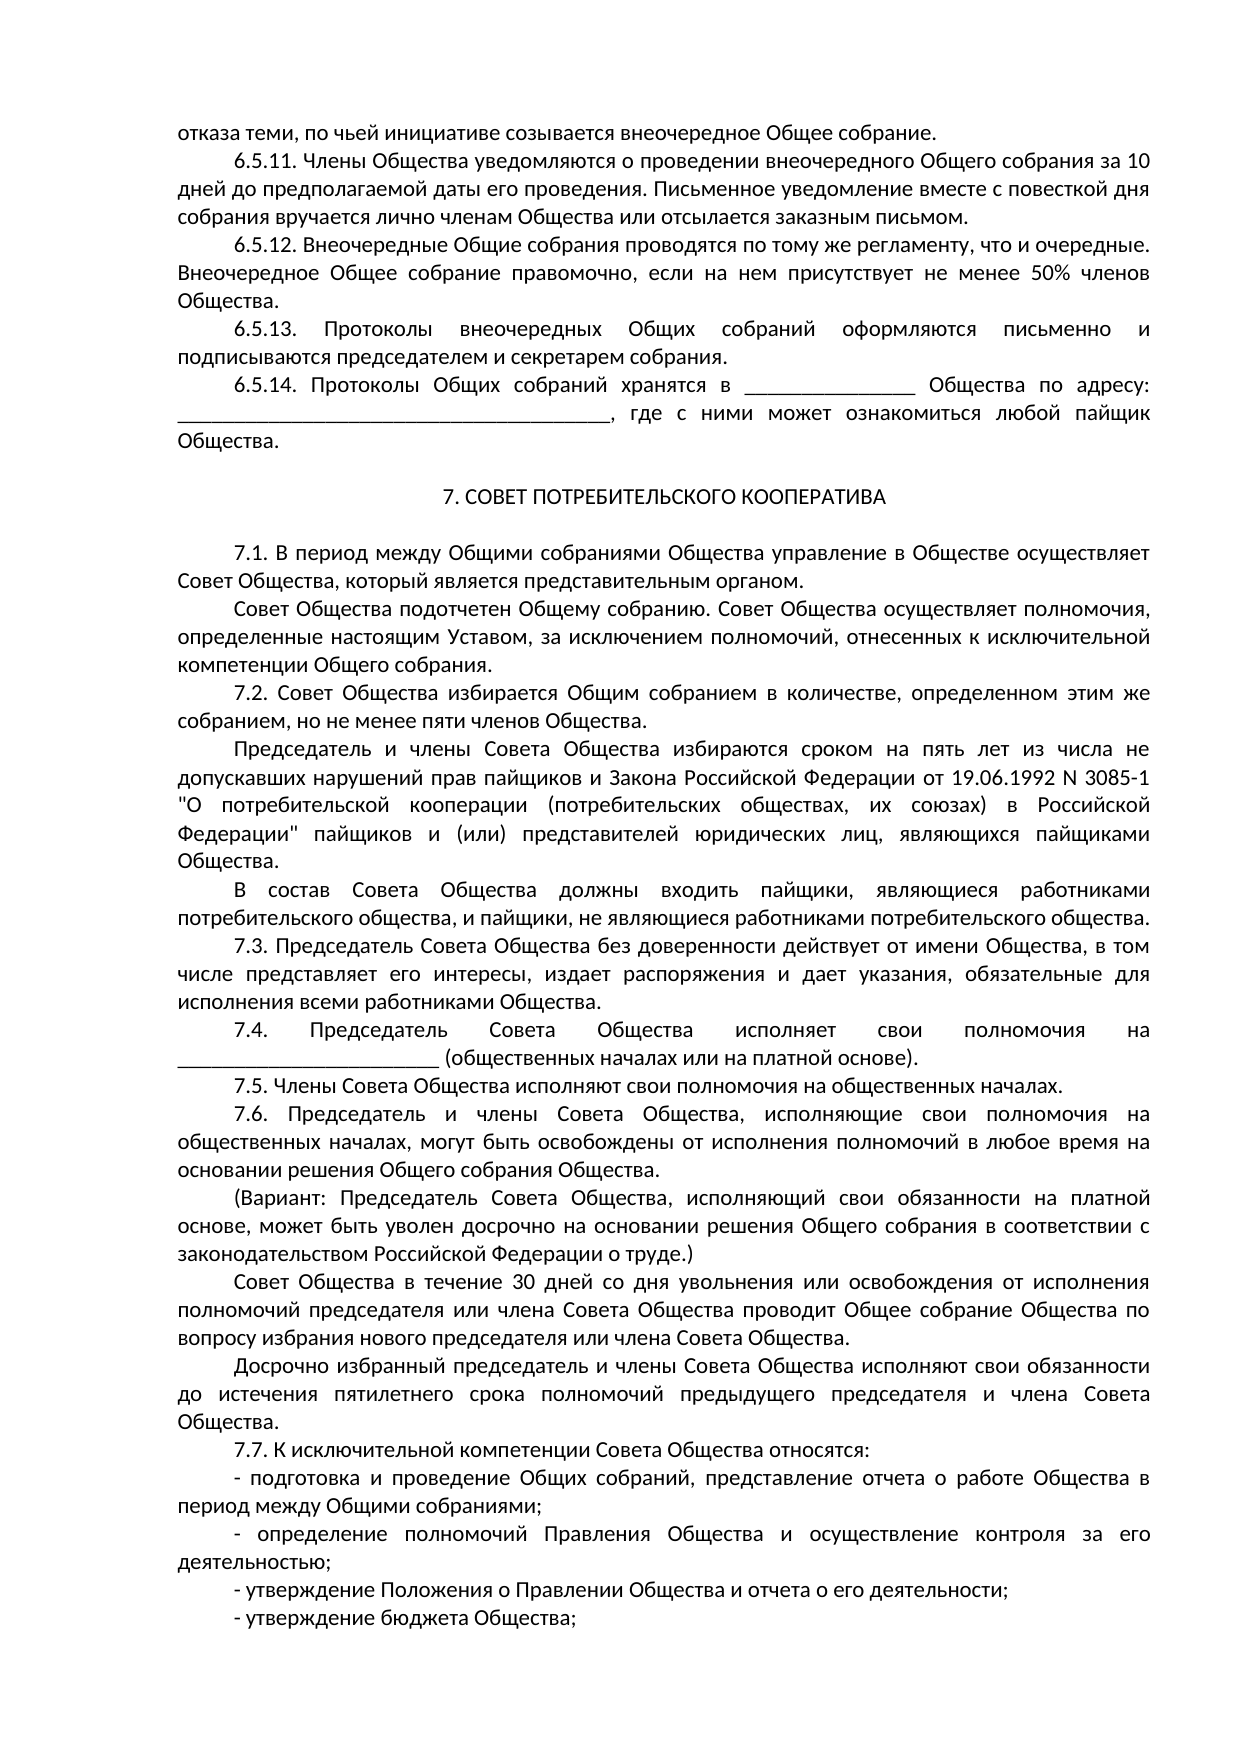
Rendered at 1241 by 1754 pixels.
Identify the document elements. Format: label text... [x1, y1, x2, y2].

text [177, 118, 1152, 146]
text - утверждение Положения о Правлении Общества и отчета о его деятельности; [177, 1575, 1152, 1603]
text 6.5.11. Члены Общества уведомляются о проведении внеочередного Общего собрания за 10 дней до предполагаемой даты его проведения. Письменное уведомление вместе с повесткой дня собрания вручается лично членам Общества или отсылается заказным письмом. [177, 146, 1152, 230]
text Совет Общества подотчетен Общему собранию. Совет Общества осуществляет полномочия, определенные настоящим Уставом, за исключением полномочий, отнесенных к исключительной компетенции Общего собрания. [177, 594, 1152, 678]
text 7.3. Председатель Совета Общества без доверенности действует от имени Общества, в том числе представляет его интересы, издает распоряжения и дает указания, обязательные для исполнения всеми работниками Общества. [177, 931, 1152, 1015]
text 7.4. Председатель Совета Общества исполняет свои полномочия на _______________________ (общественных началах или на платной основе). [177, 1015, 1152, 1071]
text 6.5.13. Протоколы внеочередных Общих собраний оформляются письменно и подписываются председателем и секретарем собрания. [177, 314, 1152, 370]
text (Вариант: Председатель Совета Общества, исполняющий свои обязанности на платной основе, может быть уволен досрочно на основании решения Общего собрания в соответствии с законодательством Российской Федерации о труде.) [177, 1183, 1152, 1267]
text - определение полномочий Правления Общества и осуществление контроля за его деятельностью; [177, 1519, 1152, 1575]
text 7.6. Председатель и члены Совета Общества, исполняющие свои полномочия на общественных началах, могут быть освобождены от исполнения полномочий в любое время на основании решения Общего собрания Общества. [177, 1099, 1152, 1183]
text Совет Общества в течение 30 дней со дня увольнения или освобождения от исполнения полномочий председателя или члена Совета Общества проводит Общее собрание Общества по вопросу избрания нового председателя или члена Совета Общества. [177, 1267, 1152, 1351]
text В состав Совета Общества должны входить пайщики, являющиеся работниками потребительского общества, и пайщики, не являющиеся работниками потребительского общества. [177, 875, 1152, 931]
text Председатель и члены Совета Общества избираются сроком на пять лет из числа не допускавших нарушений прав пайщиков и Закона Российской Федерации от 19.06.1992 N 3085-1 "О потребительской кооперации (потребительских обществах, их союзах) в Российской Федерации" пайщиков и (или) представителей юридических лиц, являющихся пайщиками Общества. [177, 734, 1152, 875]
text 7. СОВЕТ ПОТРЕБИТЕЛЬСКОГО КООПЕРАТИВА [177, 482, 1152, 510]
text 6.5.14. Протоколы Общих собраний хранятся в _______________ Общества по адресу: ______________________________________, где с ними может ознакомиться любой пайщик Общества. [177, 370, 1152, 454]
text - подготовка и проведение Общих собраний, представление отчета о работе Общества в период между Общими собраниями; [177, 1463, 1152, 1519]
text - утверждение бюджета Общества; [177, 1603, 1152, 1631]
text 7.7. К исключительной компетенции Совета Общества относятся: [177, 1435, 1152, 1463]
text 6.5.12. Внеочередные Общие собрания проводятся по тому же регламенту, что и очередные. Внеочередное Общее собрание правомочно, если на нем присутствует не менее 50% членов Общества. [177, 230, 1152, 314]
text 7.5. Члены Совета Общества исполняют свои полномочия на общественных началах. [177, 1071, 1152, 1099]
text 7.1. В период между Общими собраниями Общества управление в Обществе осуществляет Совет Общества, который является представительным органом. [177, 538, 1152, 594]
text 7.2. Совет Общества избирается Общим собранием в количестве, определенном этим же собранием, но не менее пяти членов Общества. [177, 678, 1152, 734]
text Досрочно избранный председатель и члены Совета Общества исполняют свои обязанности до истечения пятилетнего срока полномочий предыдущего председателя и члена Совета Общества. [177, 1351, 1152, 1435]
